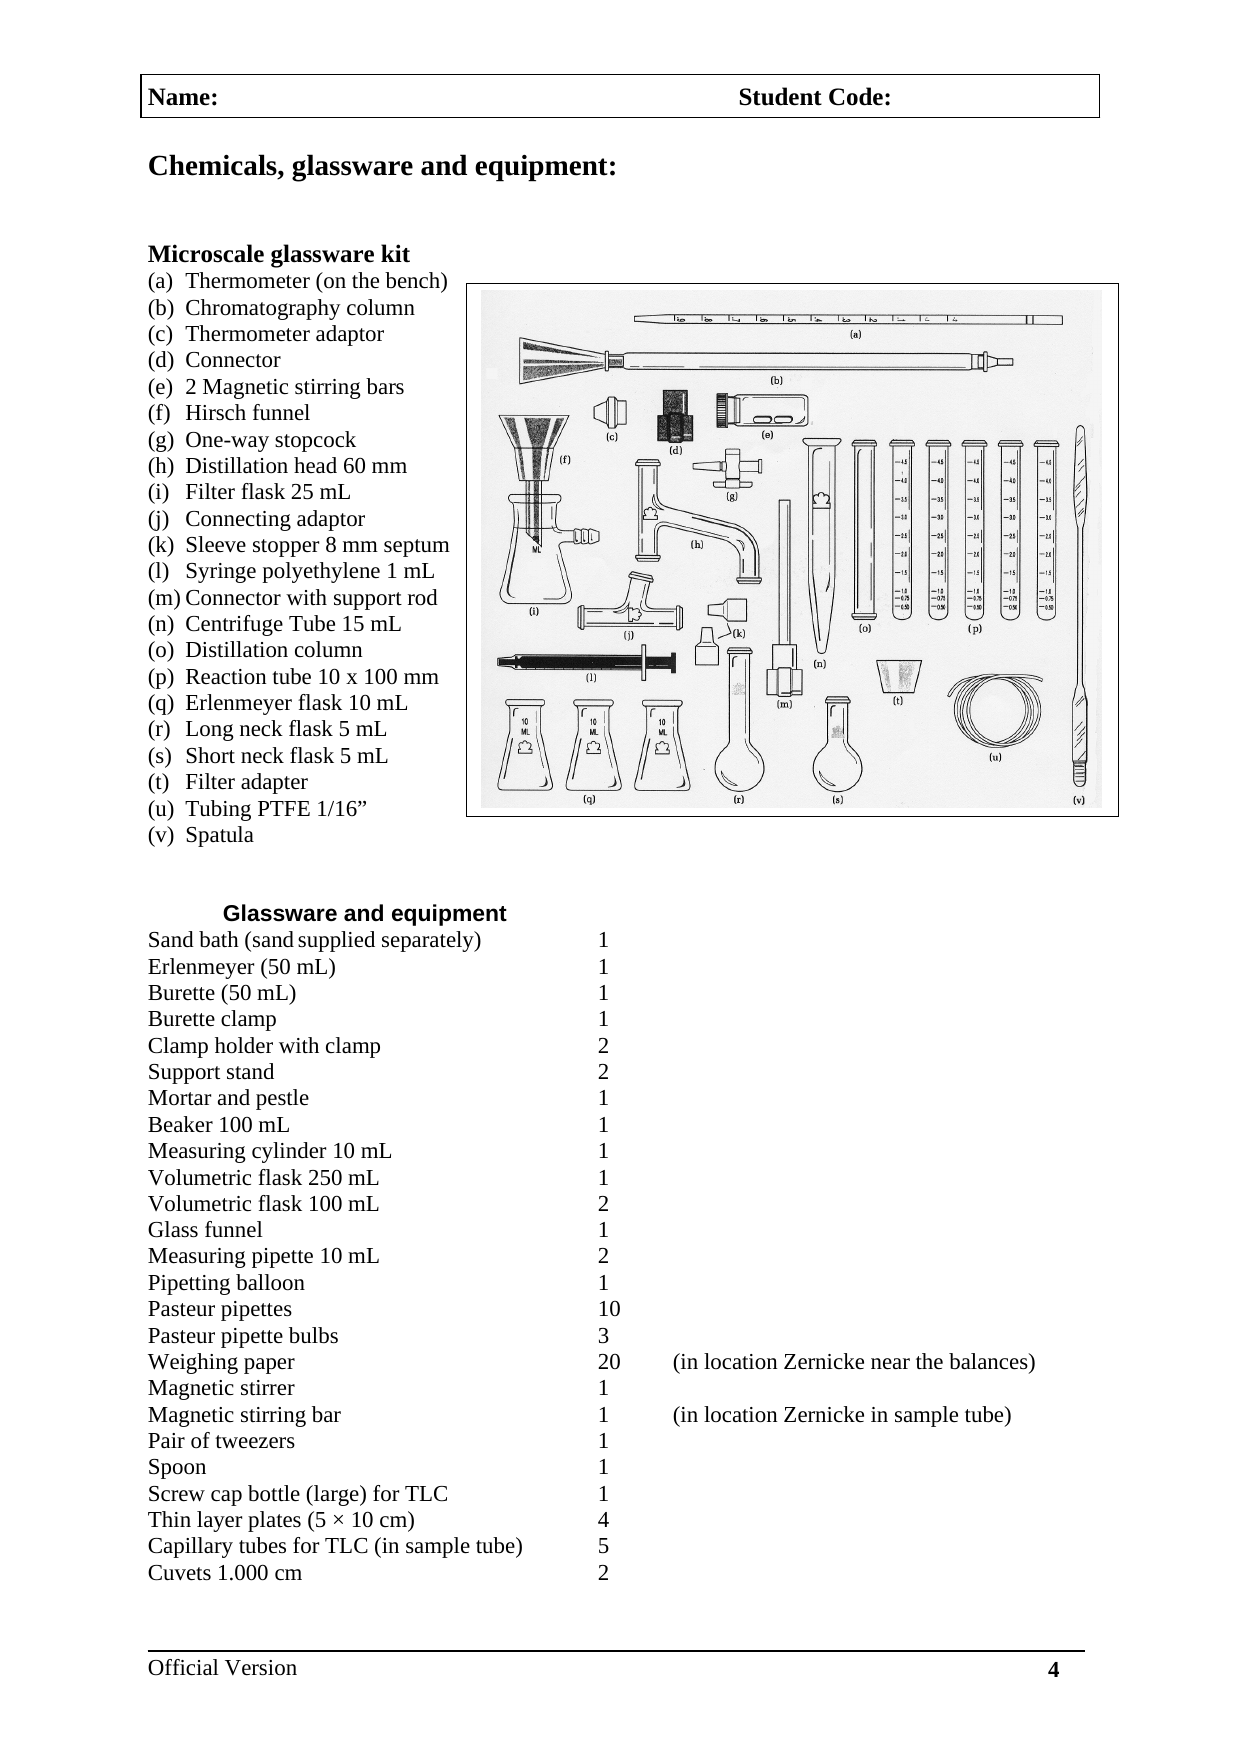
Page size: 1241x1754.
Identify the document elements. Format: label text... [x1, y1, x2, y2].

text (l) Syringe polyethylene 1 mL [148, 557, 466, 584]
text Volumetric flask 250 mL 1 [148, 1163, 1092, 1190]
text (c) Thermometer adaptor [148, 320, 466, 347]
text (u) Tubing PTFE 1/16” [148, 794, 1092, 821]
text Erlenmeyer (50 mL) 1 [148, 953, 1092, 979]
text Thin layer plates (5 × ) 4 [148, 1506, 1092, 1532]
text (j) Connecting adaptor [148, 505, 466, 531]
subtitle Glassware and equipment [223, 900, 1092, 926]
text Pair of tweezers 1 [148, 1427, 1092, 1453]
text Microscale glassware kit [148, 239, 1092, 267]
text (r) Long neck flask 5 mL [148, 716, 466, 742]
text Mortar and pestle 1 [148, 1084, 1092, 1111]
text (q) Erlenmeyer flask 10 mL [148, 689, 466, 716]
text Magnetic stirrer 1 [148, 1374, 1092, 1401]
text Pasteur pipettes 10 [148, 1295, 1092, 1322]
text (i) Filter flask 25 mL [148, 478, 466, 505]
text Volumetric flask 100 mL 2 [148, 1190, 1092, 1216]
text Support stand 2 [148, 1058, 1092, 1084]
text Glass funnel 1 [148, 1216, 1092, 1243]
text Cuvets 2 [148, 1559, 1092, 1585]
text (t) Filter adapter [148, 768, 466, 794]
text (a) Thermometer (on the bench) [148, 267, 1092, 294]
text Clamp holder with clamp 2 [148, 1032, 1092, 1058]
text (g) One-way stopcock [148, 426, 466, 452]
text Measuring cylinder 10 mL 1 [148, 1137, 1092, 1163]
text (e) 2 Magnetic stirring bars [148, 373, 466, 399]
text Pasteur pipette bulbs 3 [148, 1322, 1092, 1348]
text (m) Connector with support rod [148, 584, 466, 610]
text (o) Distillation column [148, 636, 466, 663]
text Sand bath (sand supplied separately) 1 [148, 926, 1092, 953]
text Burette clamp 1 [148, 1005, 1092, 1032]
text (f) Hirsch funnel [148, 399, 466, 426]
text Burette (50 mL) 1 [148, 979, 1092, 1005]
text Weighing paper 20 (in location Zernicke near the balances) [148, 1348, 1092, 1374]
text (v) Spatula [148, 821, 1092, 847]
text Measuring pipette 10 mL 2 [148, 1243, 1092, 1269]
text (d) Connector [148, 347, 466, 373]
text (p) Reaction tube 10 x [148, 663, 466, 689]
text Spoon 1 [148, 1453, 1092, 1480]
text Capillary tubes for TLC (in sample tube) 5 [148, 1532, 1092, 1559]
text (s) Short neck flask 5 mL [148, 742, 466, 768]
text (h) Distillation head [148, 452, 466, 478]
text Screw cap bottle (large) for TLC 1 [148, 1480, 1092, 1506]
text Beaker 100 mL 1 [148, 1111, 1092, 1137]
text Magnetic stirring bar 1 (in location Zernicke in sample tube) [148, 1401, 1092, 1427]
text Chemicals, glassware and equipment: [148, 148, 1092, 181]
picture [481, 290, 1102, 808]
text Pipetting balloon 1 [148, 1269, 1092, 1295]
text (b) Chromatography column [148, 294, 466, 320]
text (k) Sleeve stopper septum [148, 531, 466, 557]
text (n) Centrifuge Tube 15 mL [148, 610, 466, 636]
